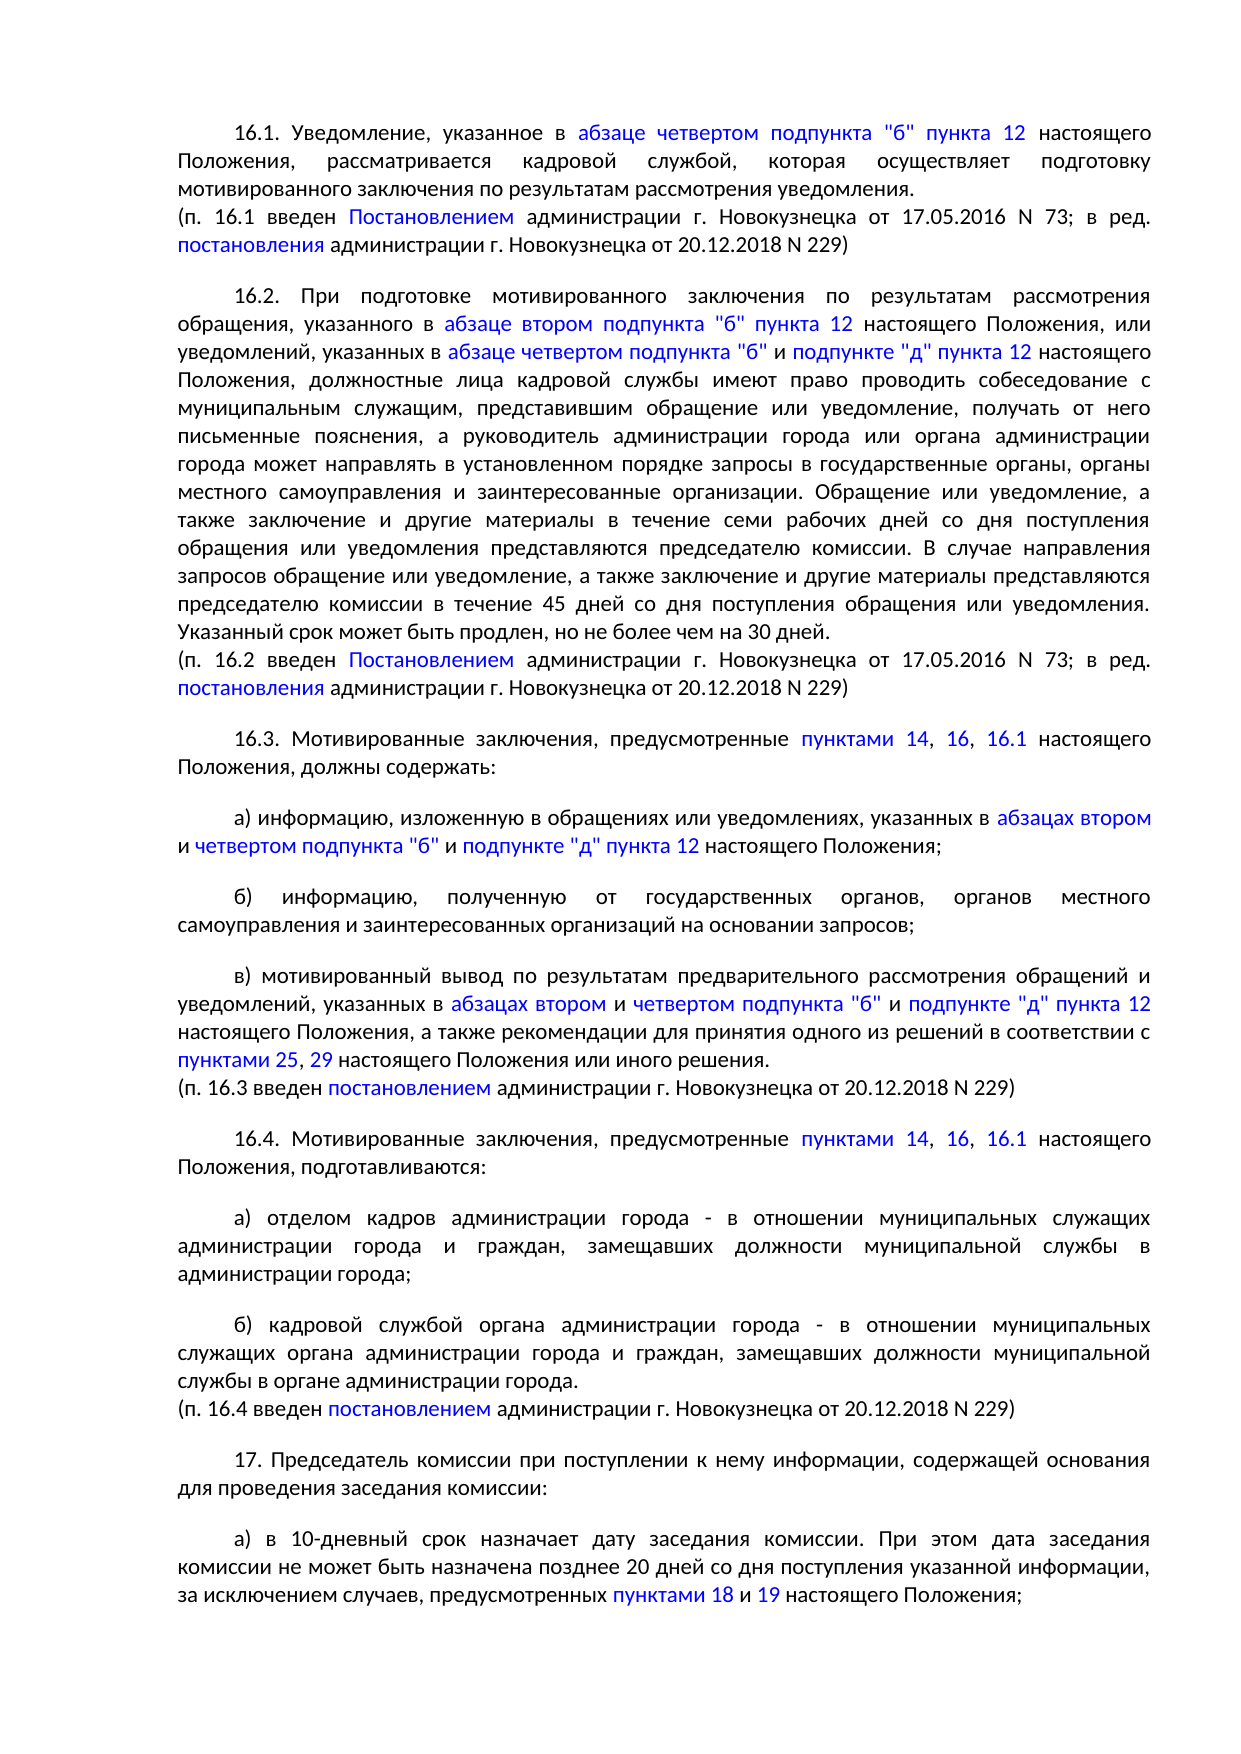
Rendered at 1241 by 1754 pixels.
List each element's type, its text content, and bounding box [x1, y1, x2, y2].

text б) кадровой службой органа администрации города - в отношении муниципальных служащих органа администрации города и граждан, замещавших должности муниципальной службы в органе администрации города. [177, 1310, 1152, 1394]
text б) информацию, полученную от государственных органов, органов местного самоуправления и заинтересованных организаций на основании запросов; [177, 882, 1152, 938]
text (п. 16.4 введен постановлением администрации г. Новокузнецка от 20.12.2018 N 229) [177, 1394, 1152, 1422]
text 16.4. Мотивированные заключения, предусмотренные пунктами 14, 16, 16.1 настоящего Положения, подготавливаются: [177, 1124, 1152, 1180]
text 16.2. При подготовке мотивированного заключения по результатам рассмотрения обращения, указанного в абзаце втором подпункта "б" пункта 12 настоящего Положения, или уведомлений, указанных в абзаце четвертом подпункта "б" и подпункте "д" пункта 12 настоящего Положения, должностные лица кадровой службы имеют право проводить собеседование с муниципальным служащим, представившим обращение или уведомление, получать от него письменные пояснения, а руководитель администрации города или органа администрации города может направлять в установленном порядке запросы в государственные органы, органы местного самоуправления и заинтересованные организации. Обращение или уведомление, а также заключение и другие материалы в течение семи рабочих дней со дня поступления обращения или уведомления представляются председателю комиссии. В случае направления запросов обращение или уведомление, а также заключение и другие материалы представляются председателю комиссии в течение 45 дней со дня поступления обращения или уведомления. Указанный срок может быть продлен, но не более чем на 30 дней. [177, 281, 1152, 645]
text 16.3. Мотивированные заключения, предусмотренные пунктами 14, 16, 16.1 настоящего Положения, должны содержать: [177, 724, 1152, 780]
text 17. Председатель комиссии при поступлении к нему информации, содержащей основания для проведения заседания комиссии: [177, 1445, 1152, 1501]
text а) в 10-дневный срок назначает дату заседания комиссии. При этом дата заседания комиссии не может быть назначена позднее 20 дней со дня поступления указанной информации, за исключением случаев, предусмотренных пунктами 18 и 19 настоящего Положения; [177, 1524, 1152, 1608]
text (п. 16.2 введен Постановлением администрации г. Новокузнецка от 17.05.2016 N 73; в ред. постановления администрации г. Новокузнецка от 20.12.2018 N 229) [177, 645, 1152, 701]
text а) информацию, изложенную в обращениях или уведомлениях, указанных в абзацах втором и четвертом подпункта "б" и подпункте "д" пункта 12 настоящего Положения; [177, 803, 1152, 859]
text в) мотивированный вывод по результатам предварительного рассмотрения обращений и уведомлений, указанных в абзацах втором и четвертом подпункта "б" и подпункте "д" пункта 12 настоящего Положения, а также рекомендации для принятия одного из решений в соответствии с пунктами 25, 29 настоящего Положения или иного решения. [177, 961, 1152, 1073]
text 16.1. Уведомление, указанное в абзаце четвертом подпункта "б" пункта 12 настоящего Положения, рассматривается кадровой службой, которая осуществляет подготовку мотивированного заключения по результатам рассмотрения уведомления. [177, 118, 1152, 202]
text (п. 16.3 введен постановлением администрации г. Новокузнецка от 20.12.2018 N 229) [177, 1073, 1152, 1101]
text (п. 16.1 введен Постановлением администрации г. Новокузнецка от 17.05.2016 N 73; в ред. постановления администрации г. Новокузнецка от 20.12.2018 N 229) [177, 202, 1152, 258]
text а) отделом кадров администрации города - в отношении муниципальных служащих администрации города и граждан, замещавших должности муниципальной службы в администрации города; [177, 1203, 1152, 1287]
